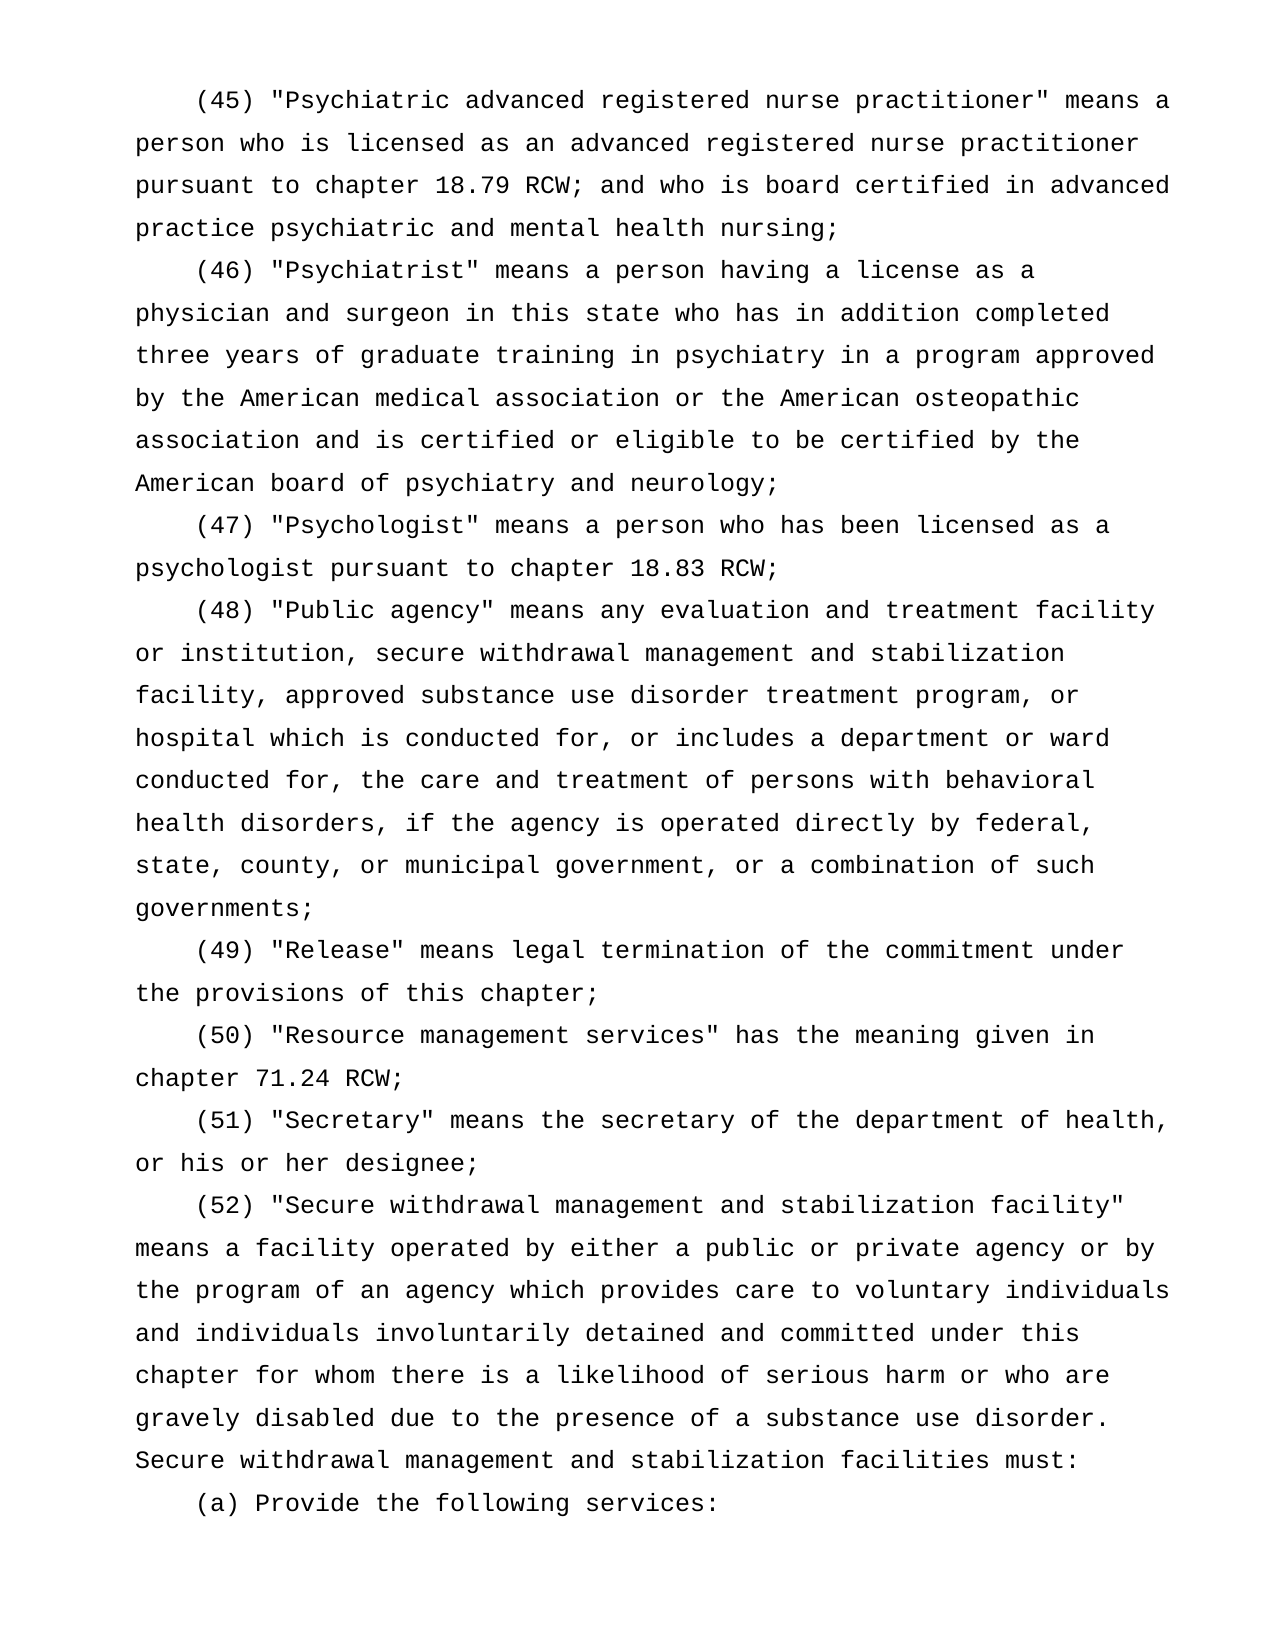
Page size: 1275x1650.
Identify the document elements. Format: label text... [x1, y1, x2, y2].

text (48) "Public agency" means any evaluation and treatment facility or institution, secure withdrawal management and stabilization facility, approved substance use disorder treatment program, or hospital which is conducted for, or includes a department or ward conducted for, the care and treatment of persons with behavioral health disorders, if the agency is operated directly by federal, state, county, or municipal government, or a combination of such governments; [135, 585, 1170, 925]
text (52) "Secure withdrawal management and stabilization facility" means a facility operated by either a public or private agency or by the program of an agency which provides care to voluntary individuals and individuals involuntarily detained and committed under this chapter for whom there is a likelihood of serious harm or who are gravely disabled due to the presence of a substance use disorder. Secure withdrawal management and stabilization facilities must: [135, 1180, 1170, 1477]
text (45) "Psychiatric advanced registered nurse practitioner" means a person who is licensed as an advanced registered nurse practitioner pursuant to chapter 18.79 RCW; and who is board certified in advanced practice psychiatric and mental health nursing; [135, 75, 1170, 245]
text (49) "Release" means legal termination of the commitment under the provisions of this chapter; [135, 925, 1170, 1010]
text (51) "Secretary" means the secretary of the department of health, or his or her designee; [135, 1095, 1170, 1180]
text (a) Provide the following services: [135, 1477, 1170, 1520]
text (50) "Resource management services" has the meaning given in chapter 71.24 RCW; [135, 1010, 1170, 1095]
text (46) "Psychiatrist" means a person having a license as a physician and surgeon in this state who has in addition completed three years of graduate training in psychiatry in a program approved by the American medical association or the American osteopathic association and is certified or eligible to be certified by the American board of psychiatry and neurology; [135, 245, 1170, 500]
text (47) "Psychologist" means a person who has been licensed as a psychologist pursuant to chapter 18.83 RCW; [135, 500, 1170, 585]
